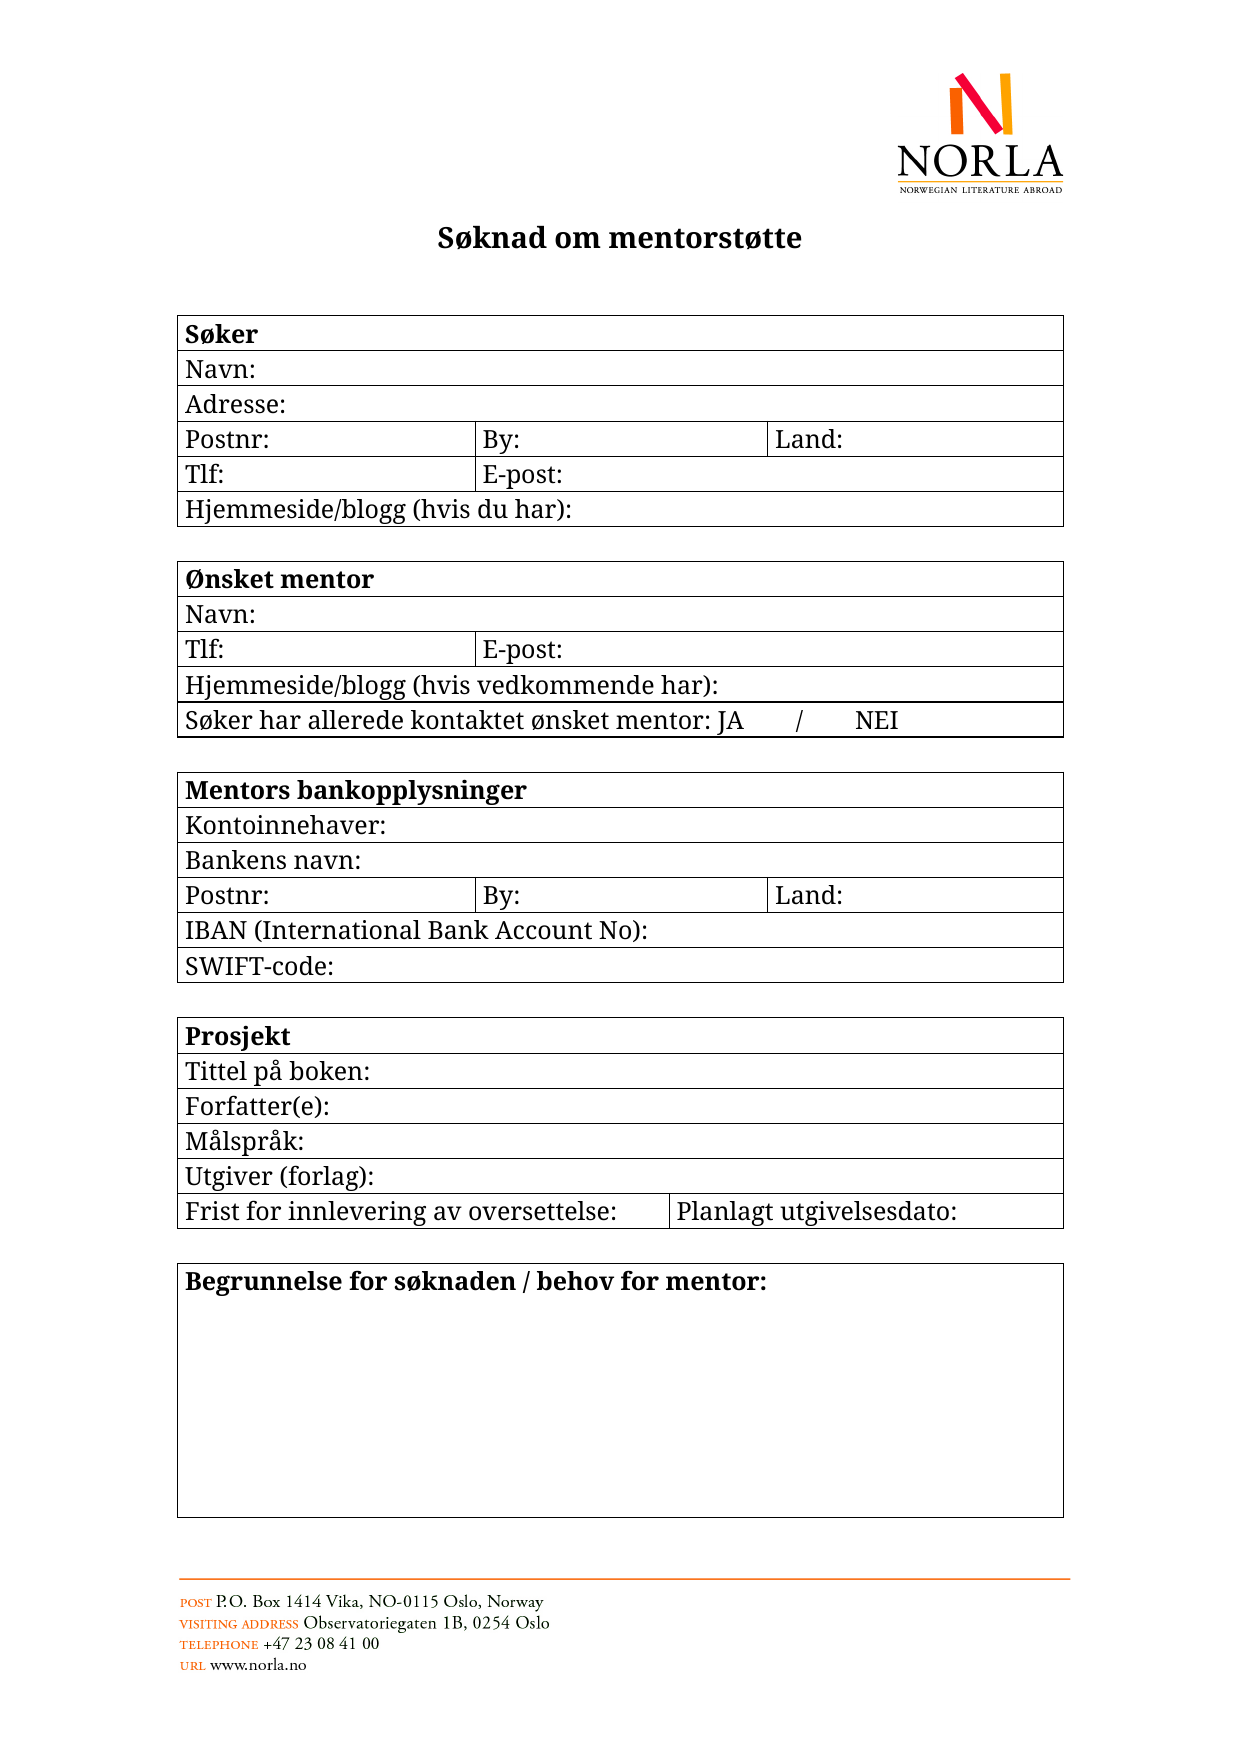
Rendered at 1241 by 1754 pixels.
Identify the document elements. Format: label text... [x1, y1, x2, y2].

table_cell Hjemmeside/blogg (hvis du har): [178, 492, 1063, 526]
picture [177, 1536, 1071, 1680]
table_cell By: [476, 878, 767, 912]
table_cell Postnr: [178, 422, 475, 456]
table_cell Navn: [178, 597, 1063, 631]
table_header Prosjekt [178, 1018, 1063, 1052]
table_cell Kontoinnehaver: [178, 808, 1063, 842]
table_cell Målspråk: [178, 1124, 1063, 1158]
table_cell By: [476, 422, 767, 456]
table_cell Utgiver (forlag): [178, 1159, 1063, 1193]
table_cell Hjemmeside/blogg (hvis vedkommende har): [178, 667, 1063, 701]
table_cell Søker har allerede kontaktet ønsket mentor: JA / NEI [178, 703, 1063, 736]
table_cell Frist for innlevering av oversettelse: [178, 1194, 669, 1228]
table_cell Tlf: [178, 457, 475, 491]
table_cell Land: [768, 878, 1063, 912]
table_cell SWIFT-code: [178, 948, 1063, 982]
table_cell Forfatter(e): [178, 1089, 1063, 1123]
table_header Begrunnelse for søknaden / behov for mentor: [178, 1264, 1063, 1517]
table_cell IBAN (International Bank Account No): [178, 913, 1063, 947]
table_cell Tittel på boken: [178, 1054, 1063, 1087]
table_cell Tlf: [178, 632, 475, 666]
table_cell Bankens navn: [178, 843, 1063, 877]
table_header Mentors bankopplysninger [178, 773, 1063, 807]
table_cell Land: [768, 422, 1063, 456]
table_cell Postnr: [178, 878, 475, 912]
table_header Ønsket mentor [178, 562, 1063, 596]
table_cell E-post: [476, 457, 1063, 491]
table_header Søker [178, 316, 1063, 350]
table_cell Adresse: [178, 386, 1063, 421]
table_cell Navn: [178, 351, 1063, 385]
table_cell Planlagt utgivelsesdato: [670, 1194, 1063, 1228]
picture [897, 73, 1064, 203]
table_cell E-post: [476, 632, 1063, 666]
text Søknad om mentorstøtte [177, 217, 1063, 281]
